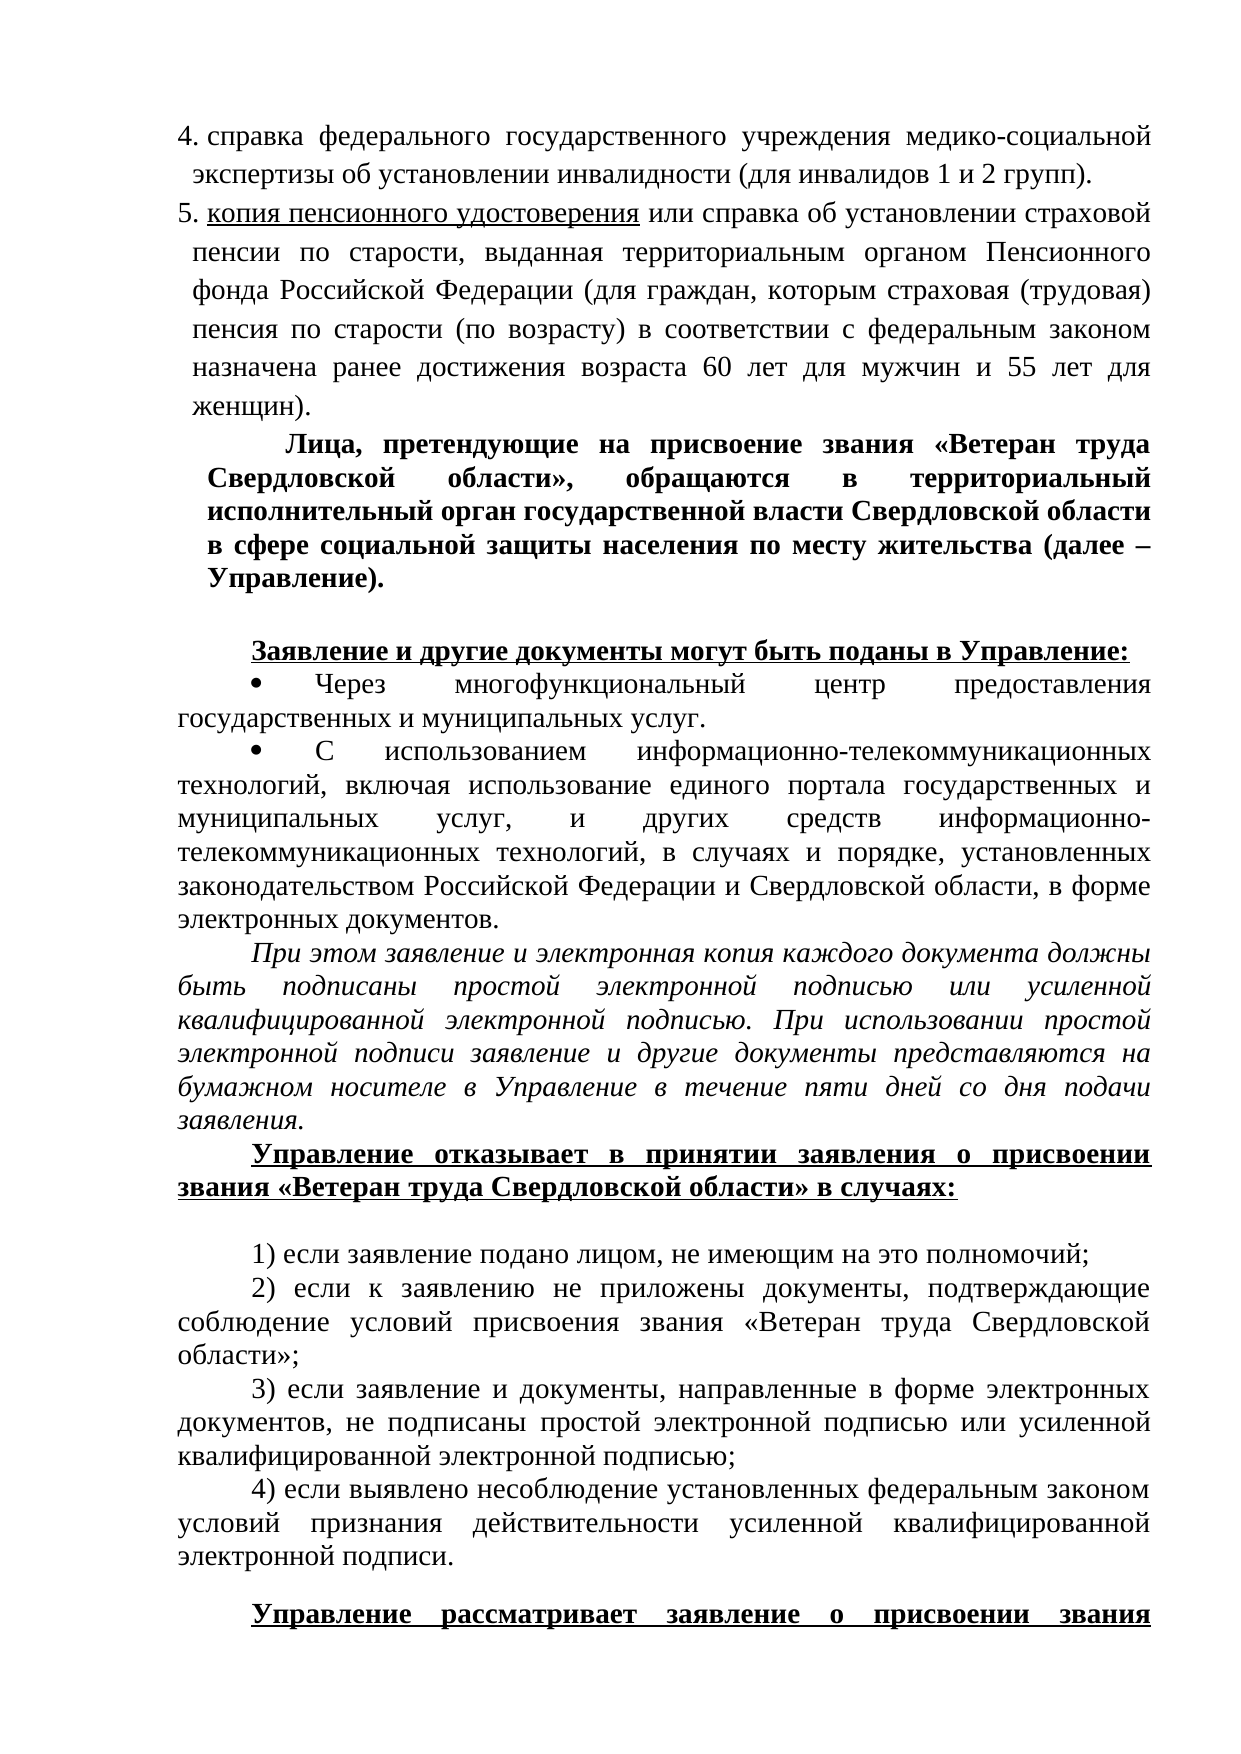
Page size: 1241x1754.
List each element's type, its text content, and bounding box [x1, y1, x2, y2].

text 1) если заявление подано лицом, не имеющим на это полномочий; [177, 1237, 1152, 1270]
list копия пенсионного удостоверения или справка об установлении страховой пенсии по старости, выданная территориальным органом Пенсионного фонда Российской Федерации (для граждан, которым страховая (трудовая) пенсия по старости (по возрасту) в соответствии с федеральным законом назначена ранее достижения возраста 60 лет для мужчин и 55 лет для женщин). [177, 195, 1152, 421]
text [177, 1596, 1152, 1629]
list С использованием информационно-телекоммуникационных технологий, включая использование единого портала государственных и муниципальных услуг, и других средств информационно-телекоммуникационных технологий, в случаях и порядке, установленных законодательством Российской Федерации и Свердловской области, в форме электронных документов. [177, 733, 1152, 935]
list Через многофункциональный центр предоставления государственных и муниципальных услуг. [177, 666, 1152, 733]
text 2) если к заявлению не приложены документы, подтверждающие соблюдение условий присвоения звания «Ветеран труда Свердловской области»; [177, 1270, 1152, 1371]
text При этом заявление и электронная копия каждого документа должны быть подписаны простой электронной подписью или усиленной квалифицированной электронной подписью. При использовании простой электронной подписи заявление и другие документы представляются на бумажном носителе в Управление в течение пяти дней со дня подачи заявления. [177, 935, 1152, 1136]
text Управление отказывает в принятии заявления о присвоении звания «Ветеран труда Свердловской области» в случаях: [177, 1136, 1152, 1203]
text Заявление и другие документы могут быть поданы в Управление: [177, 633, 1152, 666]
text 3) если заявление и документы, направленные в форме электронных документов, не подписаны простой электронной подписью или усиленной квалифицированной электронной подписью; [177, 1371, 1152, 1471]
text 4) если выявлено несоблюдение установленных федеральным законом условий признания действительности усиленной квалифицированной электронной подписи. [177, 1471, 1152, 1596]
text Лица, претендующие на присвоение звания «Ветеран труда Свердловской области», обращаются в территориальный исполнительный орган государственной власти Свердловской области в сфере социальной защиты населения по месту жительства (далее – Управление). [207, 426, 1152, 594]
list справка федерального государственного учреждения медико-социальной экспертизы об установлении инвалидности (для инвалидов 1 и 2 групп). [177, 118, 1152, 190]
